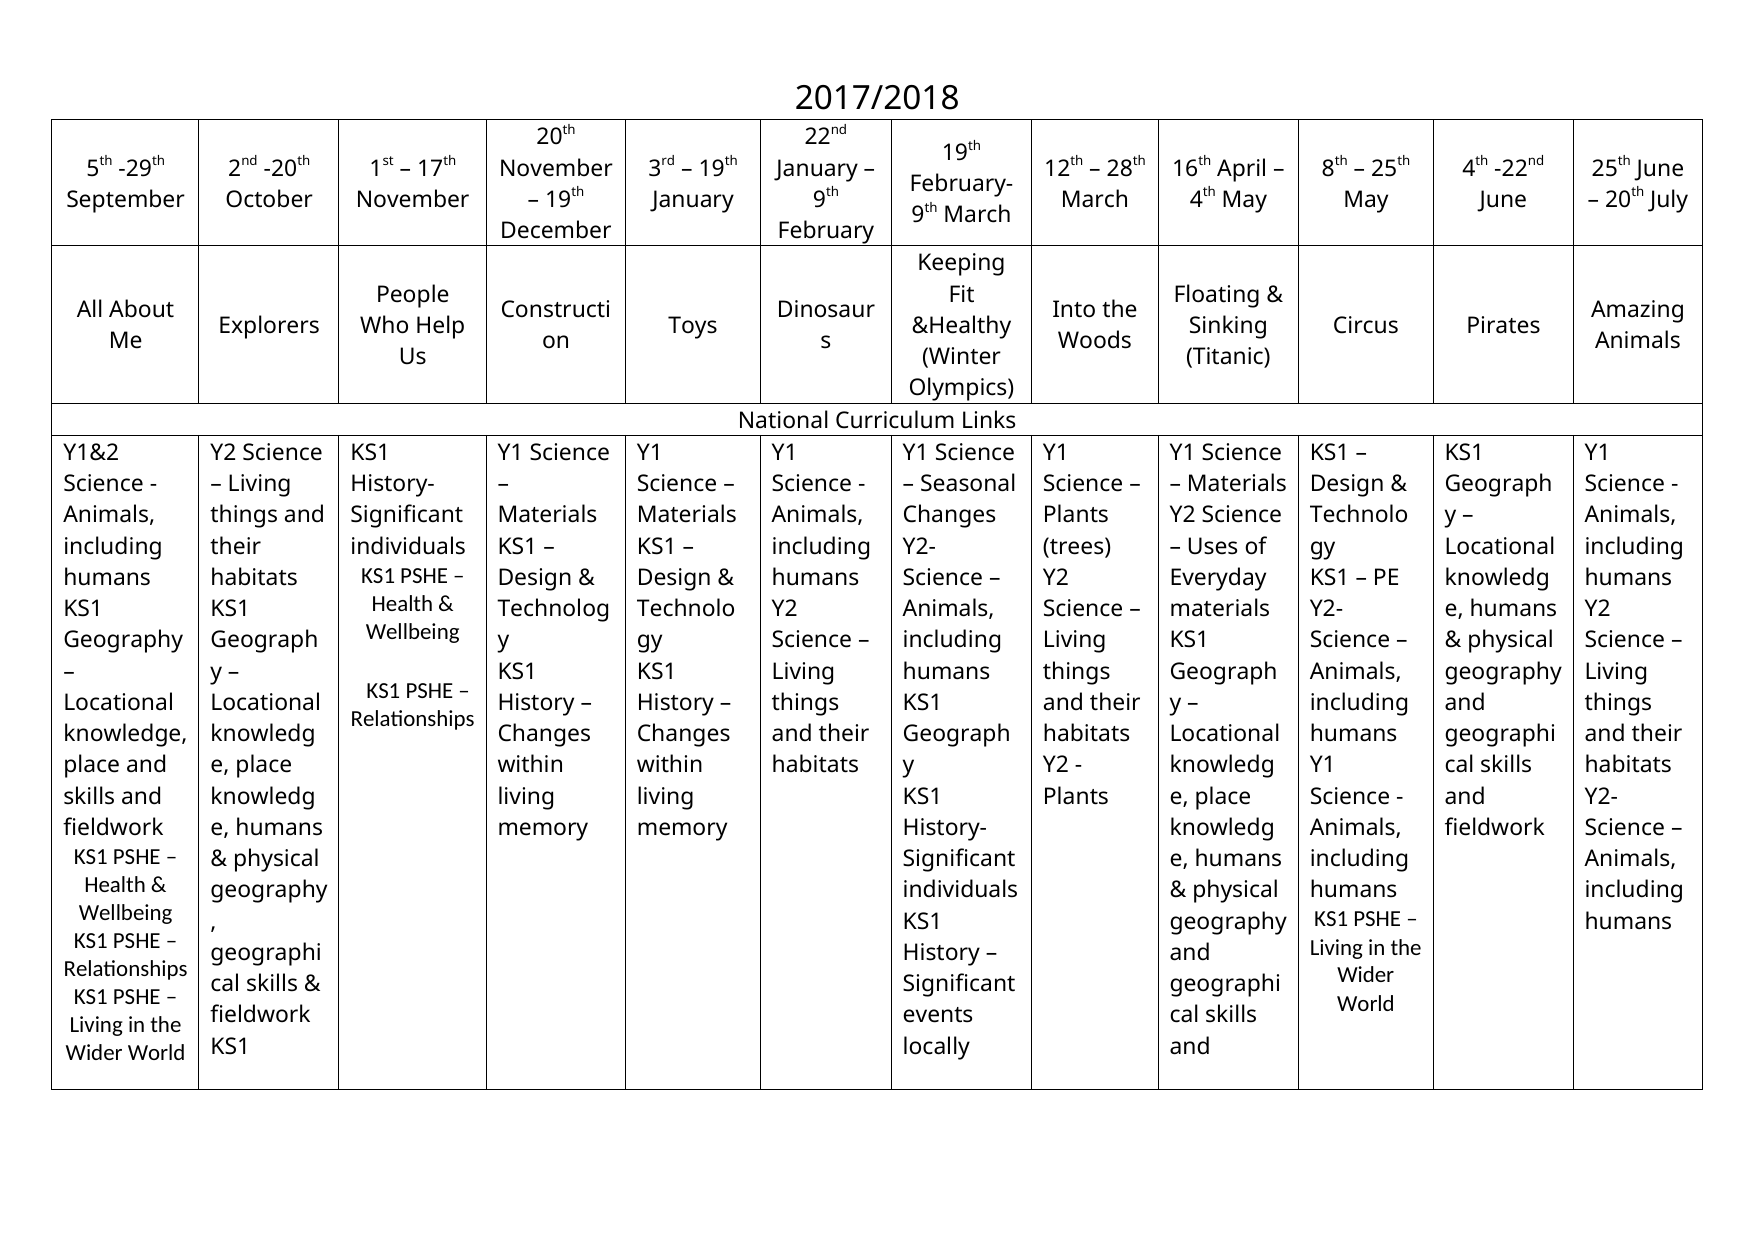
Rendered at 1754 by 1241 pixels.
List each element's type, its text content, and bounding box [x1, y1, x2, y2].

table_header 8th – 25th May [1299, 120, 1433, 245]
table_header 5th -29th September [52, 120, 198, 245]
table_cell Amazing Animals [1574, 246, 1702, 402]
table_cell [892, 436, 1031, 1089]
table_cell Explorers [199, 246, 338, 402]
table_header 3rd – 19th January [626, 120, 760, 245]
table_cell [626, 436, 760, 1089]
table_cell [199, 436, 338, 1089]
table_cell Keeping Fit &Healthy (Winter Olympics) [892, 246, 1031, 402]
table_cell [339, 436, 486, 1089]
table_cell All About Me [52, 246, 198, 402]
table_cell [1299, 436, 1433, 1089]
table_cell Dinosaurs [761, 246, 891, 402]
table_cell Construction [487, 246, 625, 402]
table_header 20th November – 19th December [487, 120, 625, 245]
table_header 1st – 17th November [339, 120, 486, 245]
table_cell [52, 436, 198, 1089]
table_header 19th February- 9th March [892, 120, 1031, 245]
table_cell People Who Help Us [339, 246, 486, 402]
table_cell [1159, 436, 1298, 1089]
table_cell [1032, 436, 1158, 1089]
table_cell Floating & Sinking (Titanic) [1159, 246, 1298, 402]
table_cell Into the Woods [1032, 246, 1158, 402]
table_cell Circus [1299, 246, 1433, 402]
table_header 12th – 28th March [1032, 120, 1158, 245]
table_cell National Curriculum Links [52, 404, 1702, 435]
table_header 16th April – 4th May [1159, 120, 1298, 245]
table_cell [487, 436, 625, 1089]
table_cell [1434, 436, 1573, 1089]
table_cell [1574, 436, 1702, 1089]
table_header 4th -22nd June [1434, 120, 1573, 245]
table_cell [761, 436, 891, 1089]
table_cell Pirates [1434, 246, 1573, 402]
table_header 2nd -20th October [199, 120, 338, 245]
table_cell Toys [626, 246, 760, 402]
table_header 22nd January – 9th February [761, 120, 891, 245]
table_header 25th June – 20th July [1574, 120, 1702, 245]
